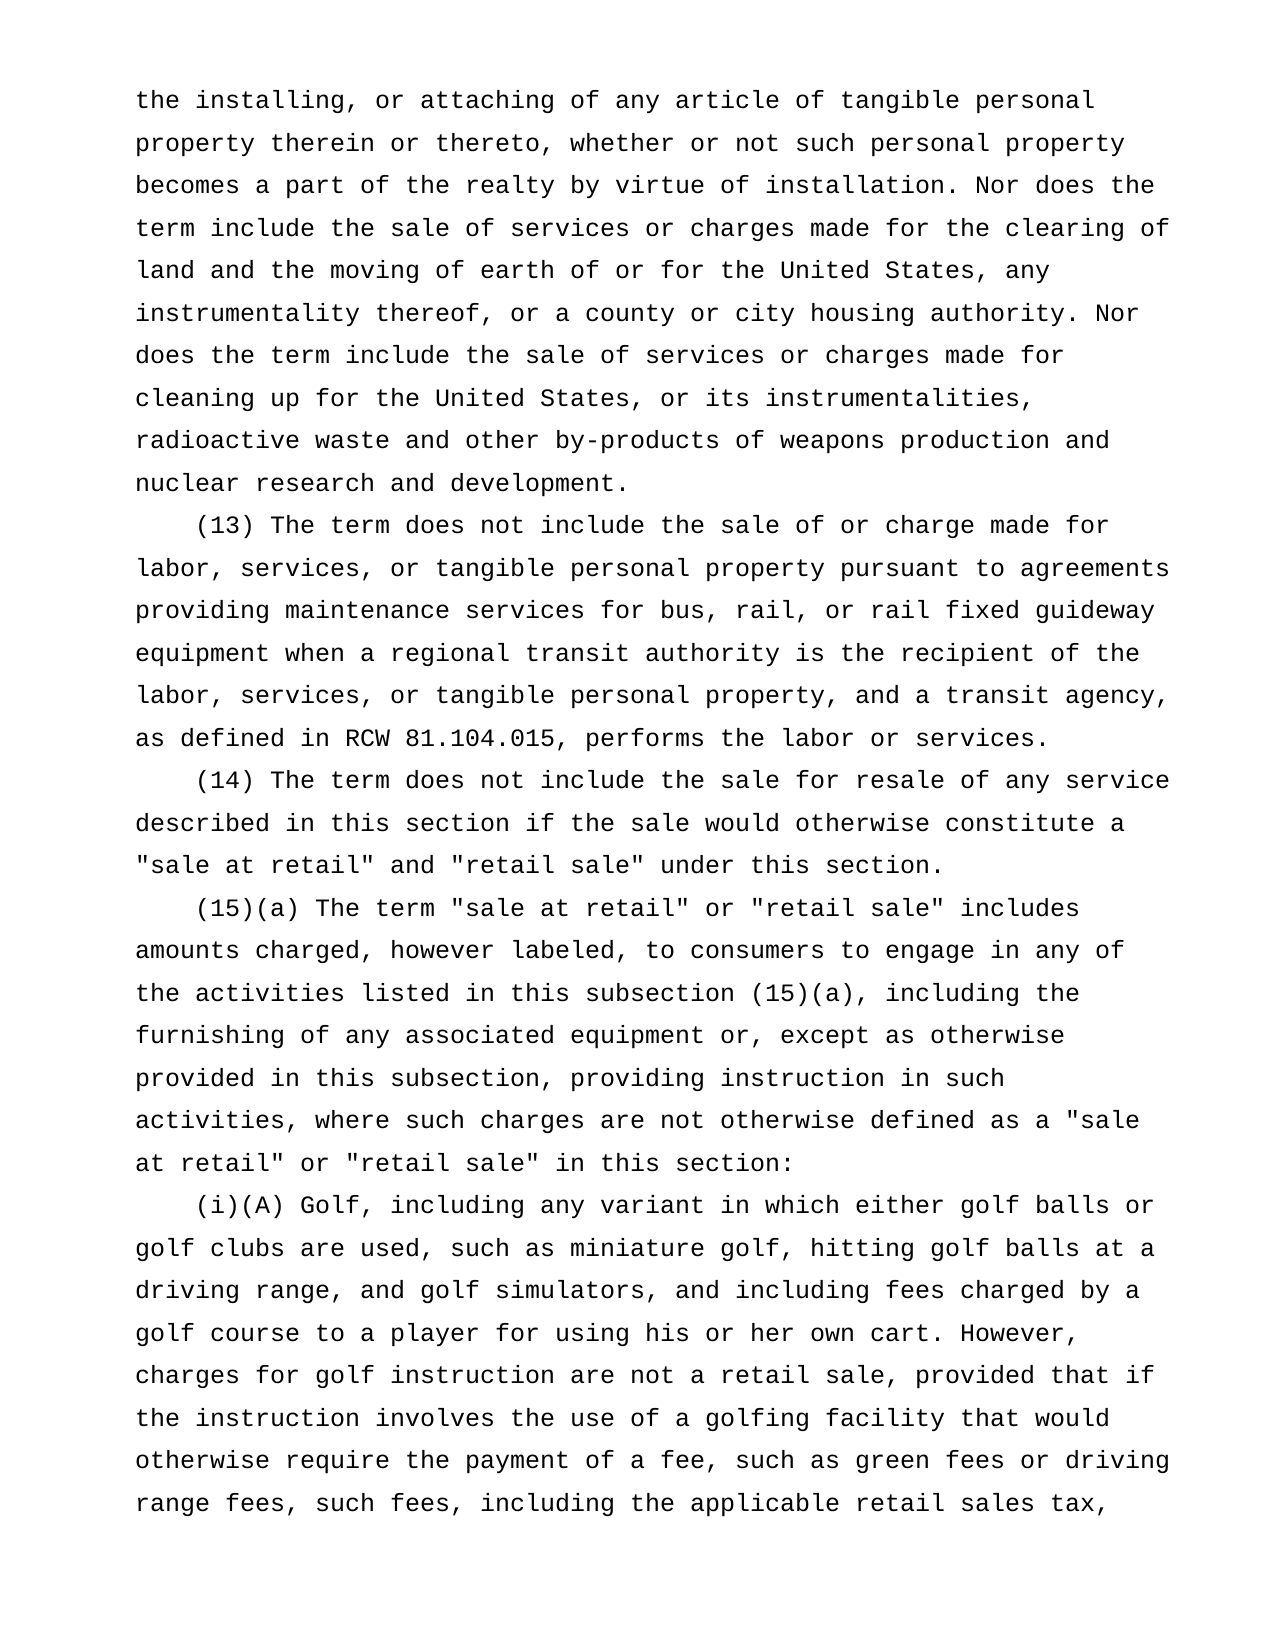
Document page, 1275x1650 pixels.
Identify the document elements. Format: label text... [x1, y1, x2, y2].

text (14) The term does not include the sale for resale of any service described in this section if the sale would otherwise constitute a "sale at retail" and "retail sale" under this section. [135, 755, 1170, 882]
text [135, 1180, 1170, 1520]
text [135, 75, 1170, 500]
text (15)(a) The term "sale at retail" or "retail sale" includes amounts charged, however labeled, to consumers to engage in any of the activities listed in this subsection (15)(a), including the furnishing of any associated equipment or, except as otherwise provided in this subsection, providing instruction in such activities, where such charges are not otherwise defined as a "sale at retail" or "retail sale" in this section: [135, 882, 1170, 1180]
text (13) The term does not include the sale of or charge made for labor, services, or tangible personal property pursuant to agreements providing maintenance services for bus, rail, or rail fixed guideway equipment when a regional transit authority is the recipient of the labor, services, or tangible personal property, and a transit agency, as defined in RCW 81.104.015, performs the labor or services. [135, 500, 1170, 755]
